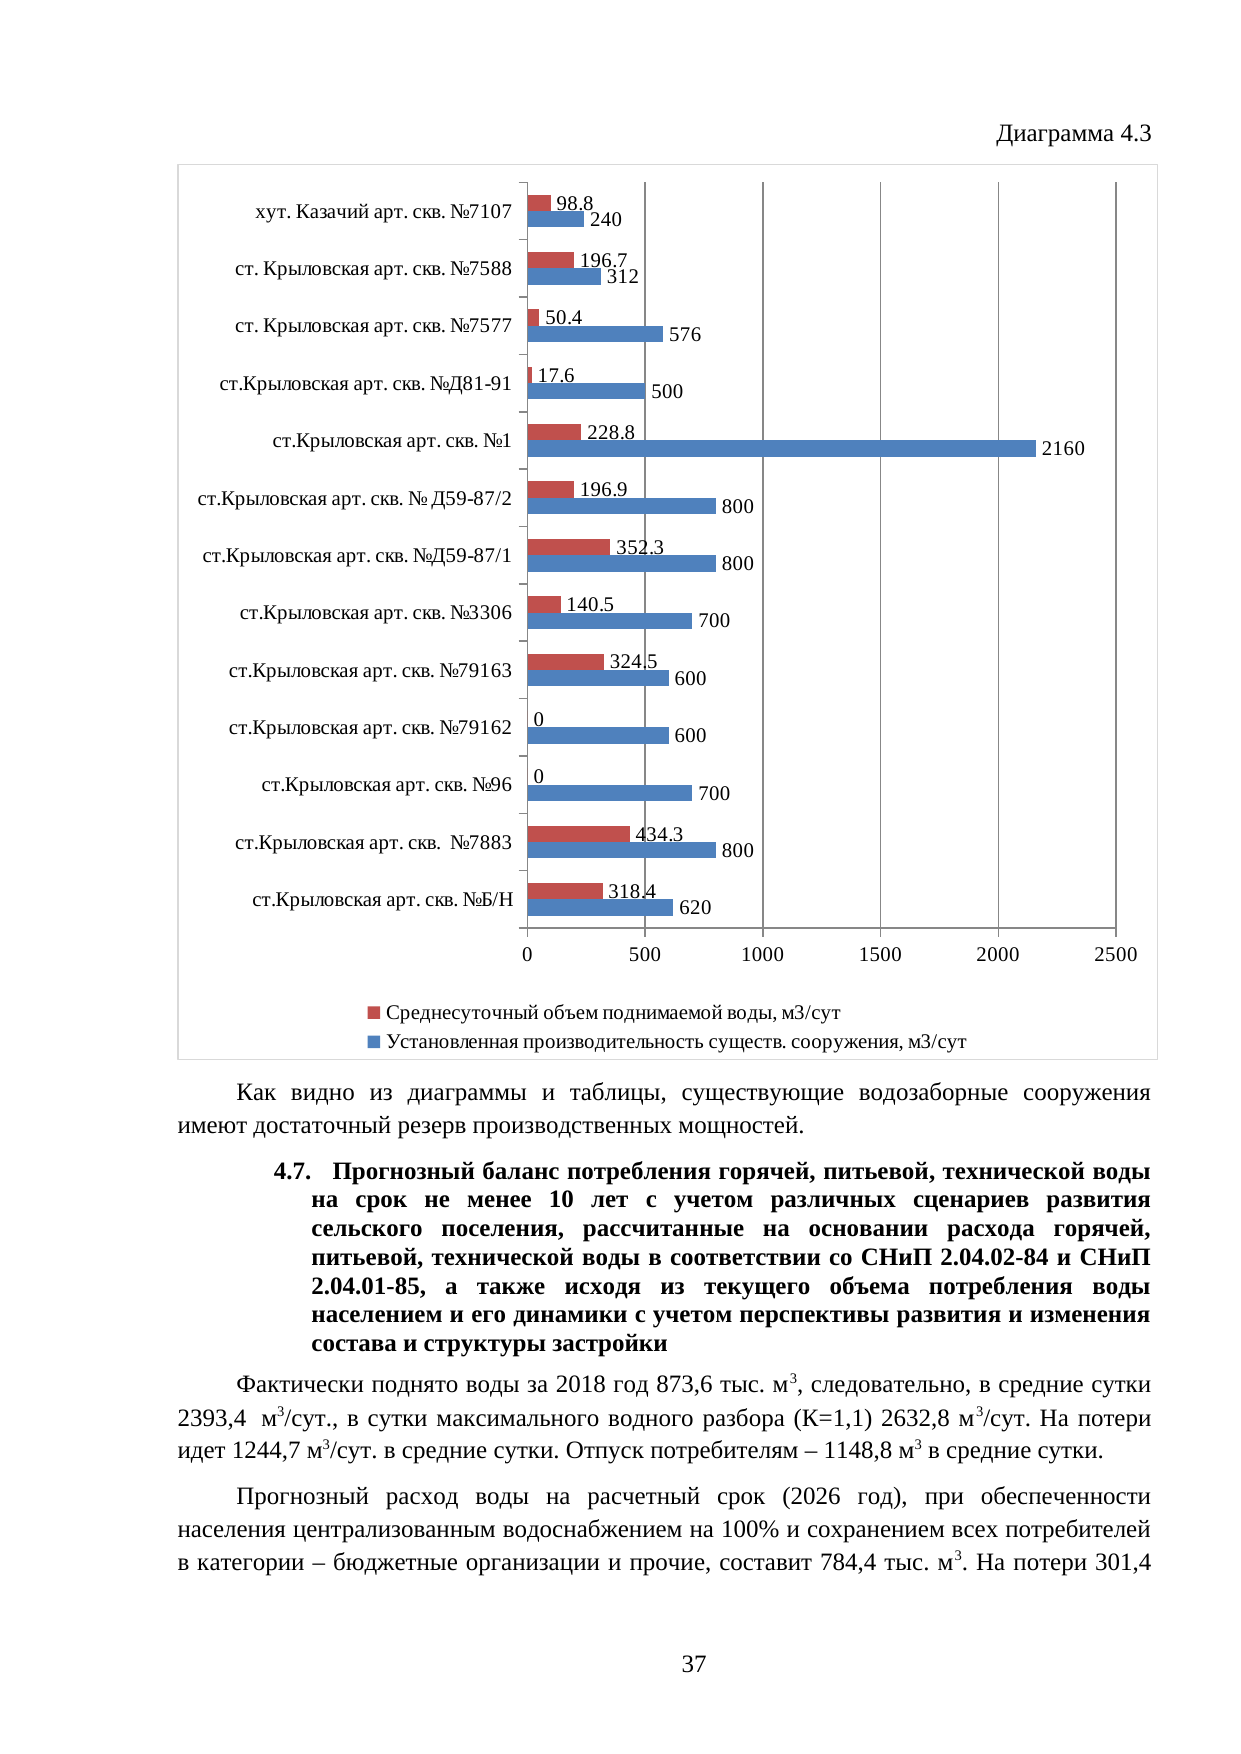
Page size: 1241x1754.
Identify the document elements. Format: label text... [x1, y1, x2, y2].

text Фактически поднято воды за 2018 год 873,6 тыс. м3, следовательно, в средние сутки 2393,4 м3/сут., в сутки максимального водного разбора (К=1,1) 2632,8 м3/сут. На потери идет 1244,7 м3/сут. в средние сутки. Отпуск потребителям – 1148,8 м3 в средние сутки. [177, 1369, 1152, 1464]
text Как видно из диаграммы и таблицы, существующие водозаборные сооружения имеют достаточный резерв производственных мощностей. [177, 1077, 1152, 1139]
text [177, 1481, 1152, 1576]
subtitle Прогнозный баланс потребления горячей, питьевой, технической воды на срок не менее 10 лет с учетом различных сценариев развития сельского поселения, рассчитанные на основании расхода горячей, питьевой, технической воды в соответствии со СНиП 2.04.02-84 и СНиП 2.04.01-85, а также исходя из текущего объема потребления воды населением и его динамики с учетом перспективы развития и изменения состава и структуры застройки [274, 1156, 1152, 1357]
text Диаграмма 4.3 [177, 118, 1152, 147]
